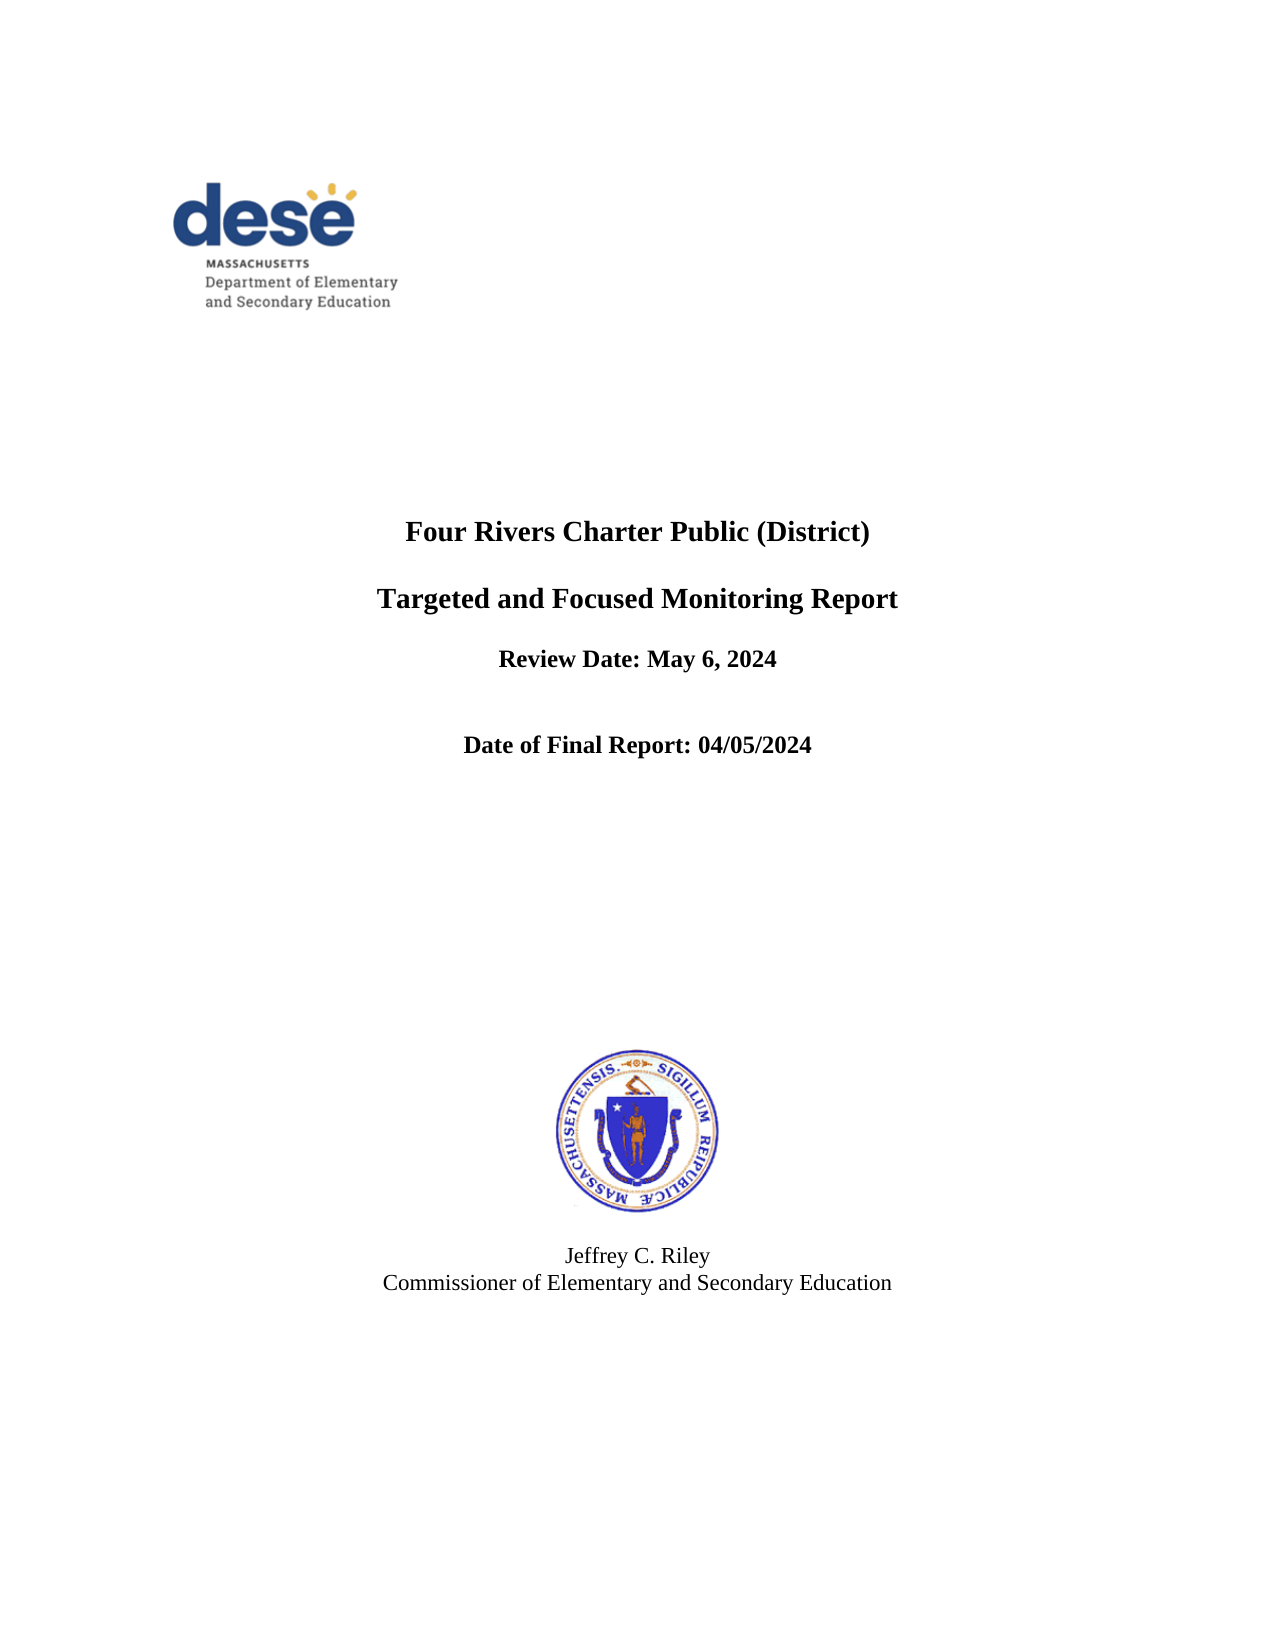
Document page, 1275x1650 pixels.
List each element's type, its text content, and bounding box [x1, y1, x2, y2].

text Review Date: May 6, 2024 [150, 644, 1125, 673]
picture [553, 1048, 722, 1216]
text Targeted and Focused Monitoring Report [150, 582, 1125, 615]
text Jeffrey C. Riley [150, 1242, 1125, 1269]
text Commissioner of Elementary and Secondary Education [150, 1269, 1125, 1295]
text Date of Final Report: 04/05/2024 [150, 730, 1125, 759]
picture [150, 150, 452, 357]
text Four Rivers Charter Public (District) [150, 514, 1125, 548]
